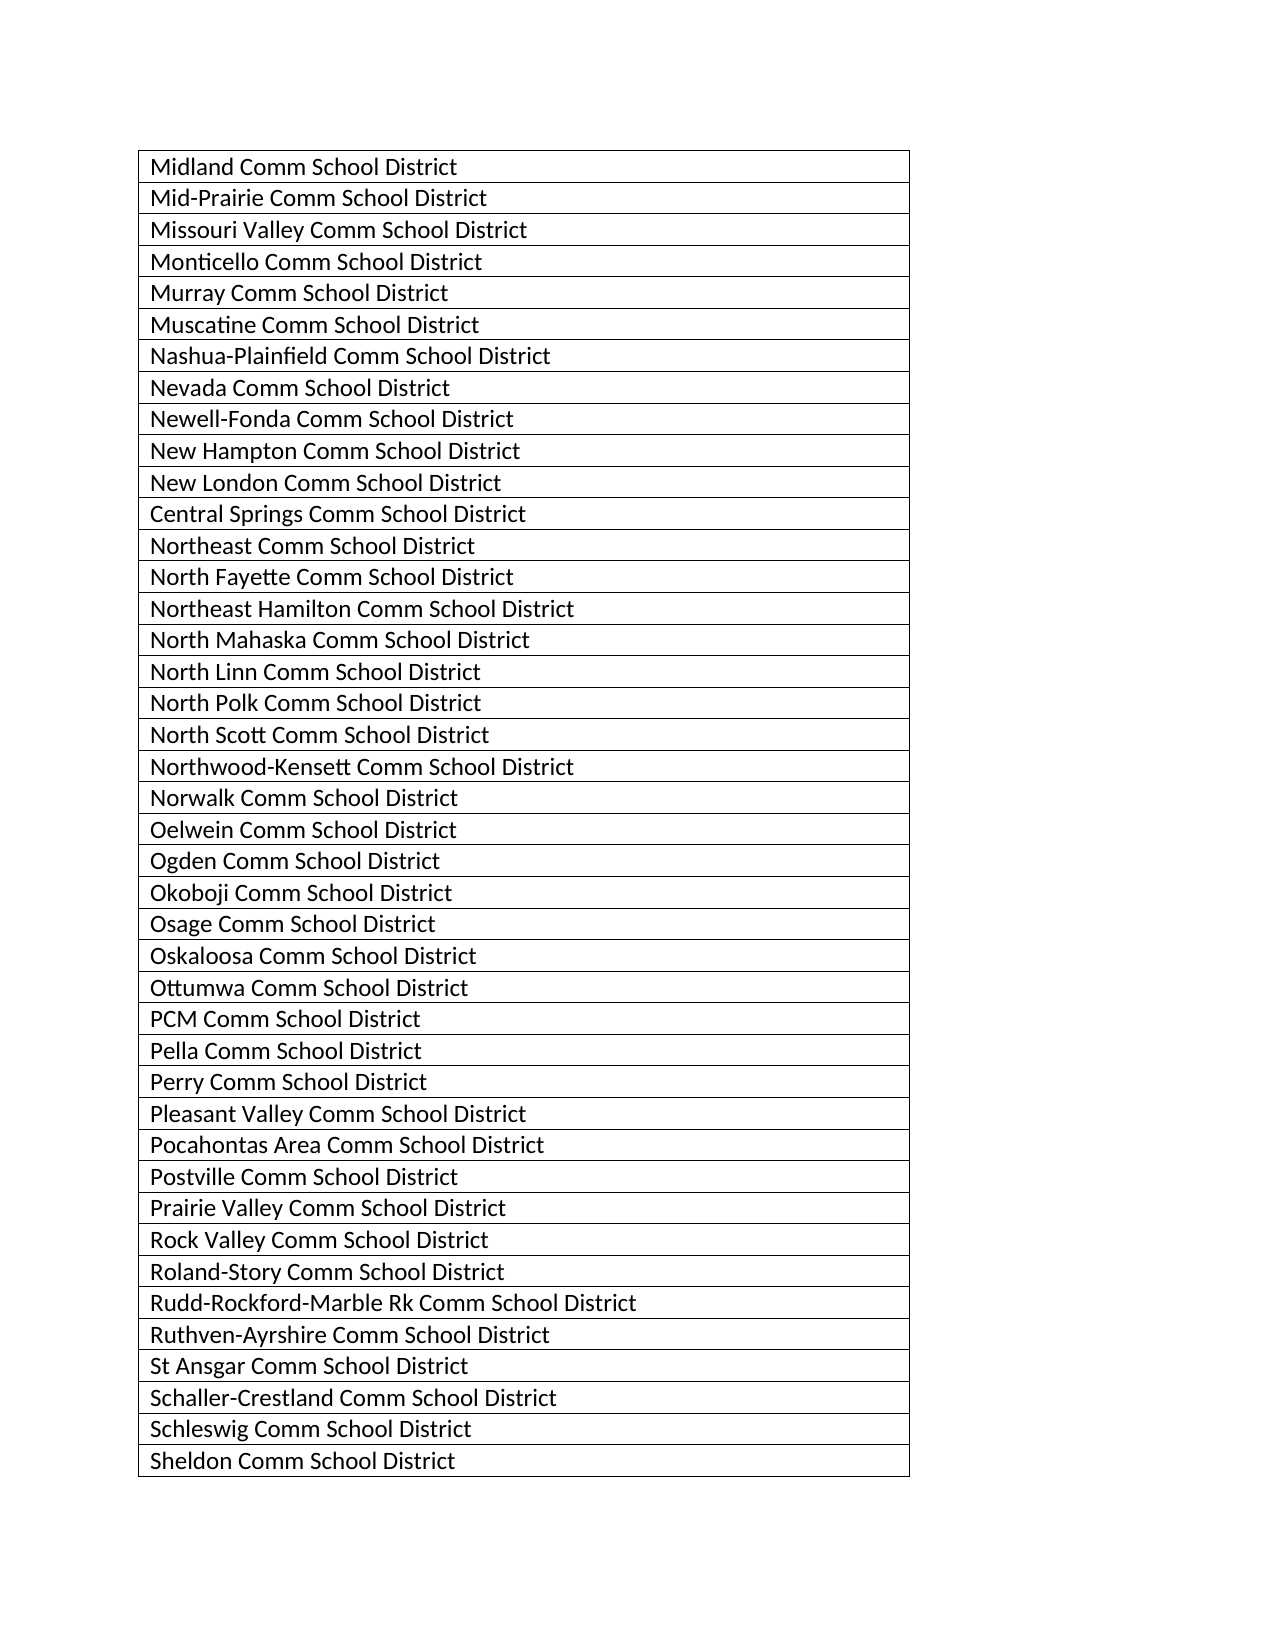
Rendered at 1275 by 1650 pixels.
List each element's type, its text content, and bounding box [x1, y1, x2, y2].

table_cell St Ansgar Comm School District [139, 1350, 909, 1381]
table_cell Schaller-Crestland Comm School District [139, 1382, 909, 1412]
table_cell Nevada Comm School District [139, 372, 909, 402]
table_cell North Polk Comm School District [139, 688, 909, 718]
table_cell PCM Comm School District [139, 1003, 909, 1034]
table_cell North Scott Comm School District [139, 719, 909, 750]
table_cell Pocahontas Area Comm School District [139, 1130, 909, 1160]
table_cell Muscatine Comm School District [139, 309, 909, 339]
table_cell Pella Comm School District [139, 1035, 909, 1065]
table_cell Central Springs Comm School District [139, 498, 909, 529]
table_cell Murray Comm School District [139, 277, 909, 308]
table_cell Oelwein Comm School District [139, 814, 909, 844]
table_cell North Fayette Comm School District [139, 561, 909, 592]
table_cell Oskaloosa Comm School District [139, 940, 909, 971]
table_cell Northeast Hamilton Comm School District [139, 593, 909, 623]
table_cell Perry Comm School District [139, 1066, 909, 1097]
table_cell Ottumwa Comm School District [139, 972, 909, 1002]
table_cell Pleasant Valley Comm School District [139, 1098, 909, 1128]
table_cell North Mahaska Comm School District [139, 625, 909, 655]
table_cell Sheldon Comm School District [139, 1445, 909, 1476]
table_cell Postville Comm School District [139, 1161, 909, 1192]
table_cell Okoboji Comm School District [139, 877, 909, 907]
table_cell Rock Valley Comm School District [139, 1224, 909, 1255]
table_cell Rudd-Rockford-Marble Rk Comm School District [139, 1287, 909, 1318]
table_cell Norwalk Comm School District [139, 782, 909, 813]
table_cell Ogden Comm School District [139, 845, 909, 876]
table_cell New Hampton Comm School District [139, 435, 909, 466]
table_cell Newell-Fonda Comm School District [139, 404, 909, 434]
table_cell Northeast Comm School District [139, 530, 909, 560]
table_cell Missouri Valley Comm School District [139, 214, 909, 245]
table_cell New London Comm School District [139, 467, 909, 497]
table_cell Schleswig Comm School District [139, 1414, 909, 1444]
table_cell Mid-Prairie Comm School District [139, 183, 909, 213]
table_cell Northwood-Kensett Comm School District [139, 751, 909, 781]
table_cell North Linn Comm School District [139, 656, 909, 687]
table_cell Osage Comm School District [139, 909, 909, 939]
table_cell Ruthven-Ayrshire Comm School District [139, 1319, 909, 1349]
table_cell Roland-Story Comm School District [139, 1256, 909, 1286]
table_cell Midland Comm School District [139, 151, 909, 182]
table_cell Nashua-Plainfield Comm School District [139, 340, 909, 371]
table_cell Monticello Comm School District [139, 246, 909, 276]
table_cell Prairie Valley Comm School District [139, 1193, 909, 1223]
